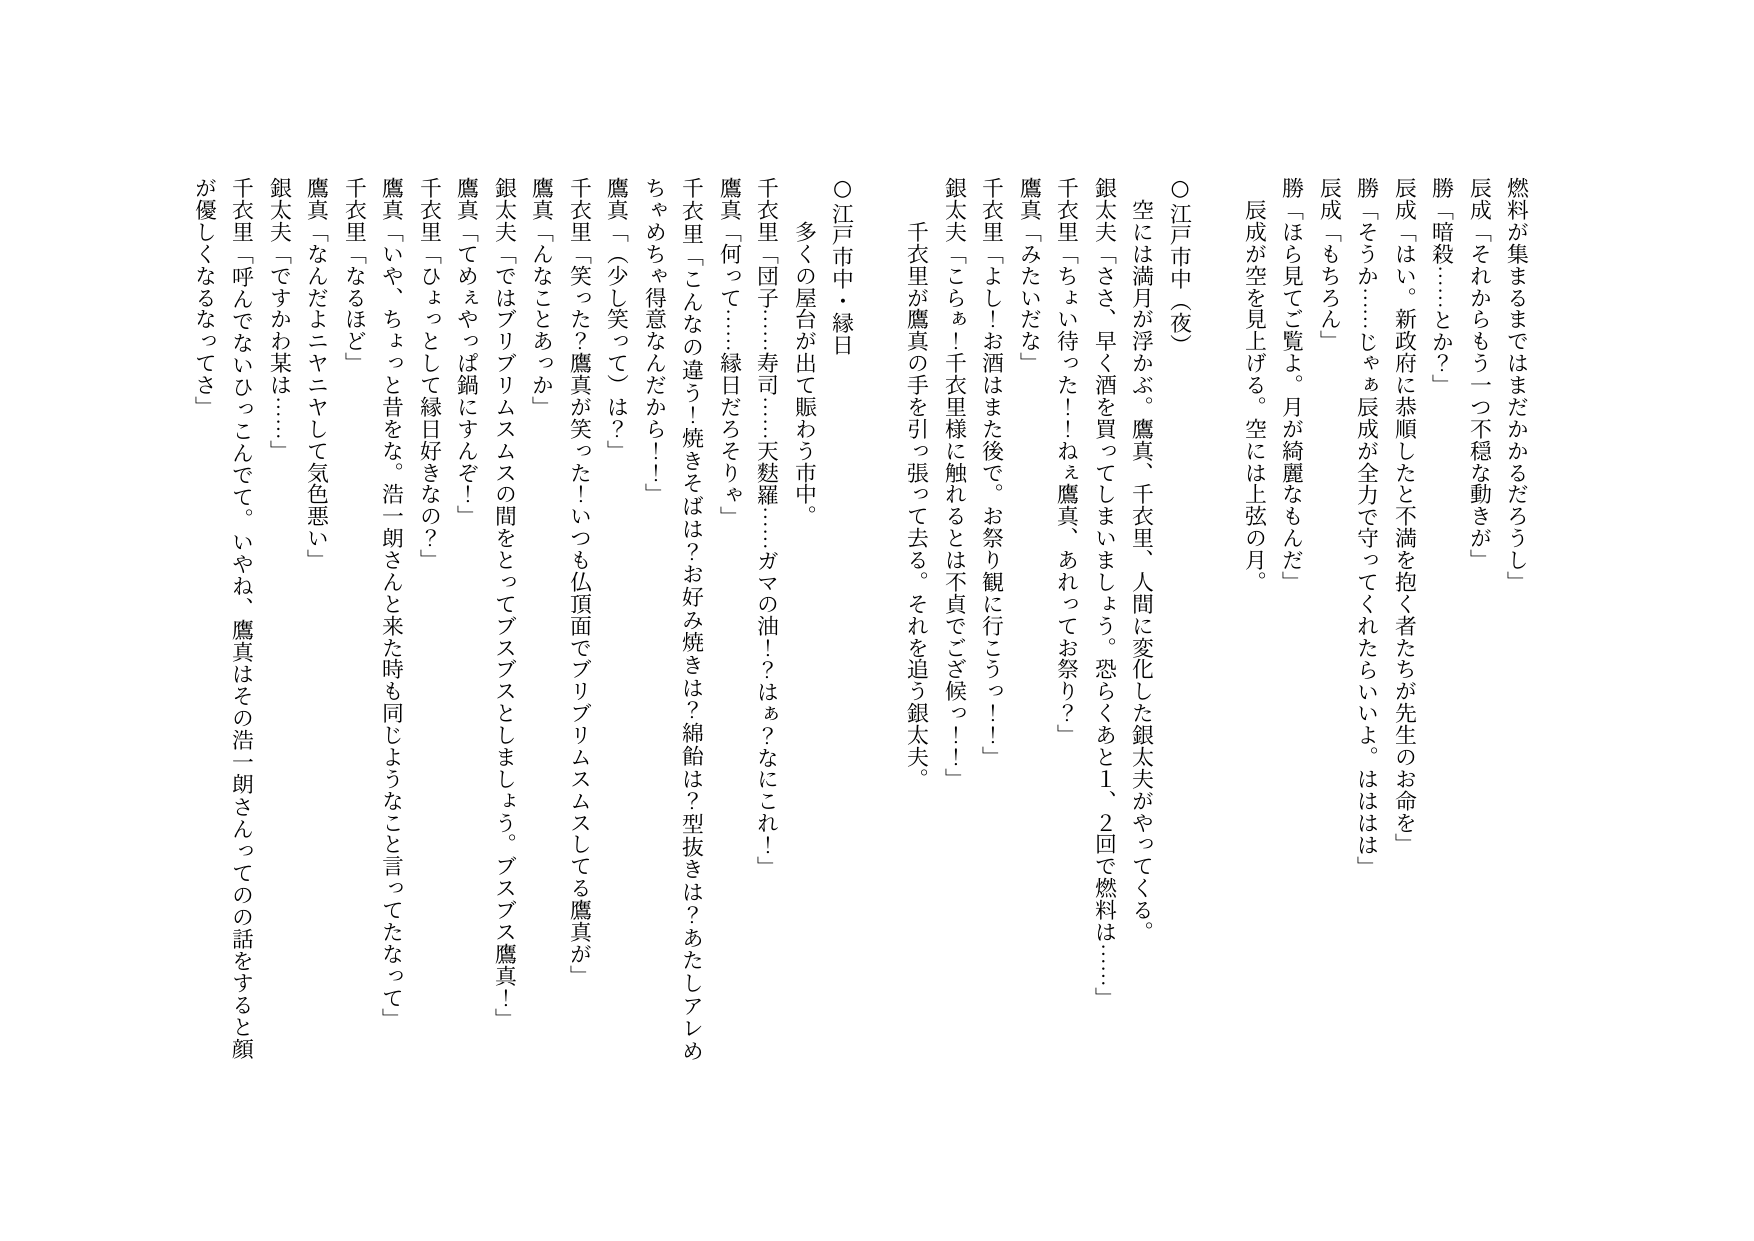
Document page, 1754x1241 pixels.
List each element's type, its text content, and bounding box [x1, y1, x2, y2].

text 辰成が空を見上げる。空には上弦の月。 [1237, 177, 1275, 1063]
text 勝「ほら見てご覧よ。月が綺麗なもんだ」 [1275, 177, 1312, 1063]
text 多くの屋台が出て賑わう市中。 [787, 177, 825, 1063]
text 勝「そうか……じゃぁ辰成が全力で守ってくれたらいいよ。はははは」 [1350, 177, 1387, 1063]
text ○江戸市中（夜） [1162, 177, 1200, 1063]
text 燃料が集まるまではまだかかるだろうし」 [1500, 177, 1537, 1063]
text 千衣里「団子……寿司……天麩羅……ガマの油！？はぁ？なにこれ！」 [750, 177, 787, 1063]
text 千衣里「ちょい待った！！ねぇ鷹真、あれってお祭り？」 [1050, 177, 1087, 1063]
text 鷹真「みたいだな」 [1012, 177, 1050, 1063]
text 千衣里「よし！お酒はまた後で。お祭り観に行こうっ！！」 [975, 177, 1012, 1063]
text 千衣里「なるほど」 [337, 177, 375, 1063]
text 銀太夫「ですかわ某は……」 [262, 177, 300, 1063]
text 銀太夫「こらぁ！千衣里様に触れるとは不貞でござ候っ！！」 [937, 177, 975, 1063]
text 銀太夫「ではブリブリムスムスの間をとってブスブスとしましょう。ブスブス鷹真！」 [487, 177, 525, 1063]
text 辰成「それからもう一つ不穏な動きが」 [1462, 177, 1500, 1063]
text ○江戸市中・縁日 [825, 177, 862, 1063]
text 千衣里「ひょっとして縁日好きなの？」 [412, 177, 450, 1063]
text 鷹真「んなことあっか」 [525, 177, 562, 1063]
text 鷹真「てめぇやっぱ鍋にすんぞ！」 [450, 177, 487, 1063]
text 辰成「はい。新政府に恭順したと不満を抱く者たちが先生のお命を」 [1387, 177, 1425, 1063]
text 鷹真「何って……縁日だろそりゃ」 [712, 177, 750, 1063]
text 鷹真「いや、ちょっと昔をな。浩一朗さんと来た時も同じようなこと言ってたなって」 [375, 177, 412, 1063]
text 千衣里「笑った？鷹真が笑った！いつも仏頂面でブリブリムスムスしてる鷹真が」 [562, 177, 600, 1063]
text 空には満月が浮かぶ。鷹真、千衣里、人間に変化した銀太夫がやってくる。 [1125, 177, 1162, 1063]
text 辰成「もちろん」 [1312, 177, 1350, 1063]
text 銀太夫「ささ、早く酒を買ってしまいましょう。恐らくあと１、２回で燃料は……」 [1087, 177, 1125, 1063]
text 鷹真「（少し笑って）は？」 [600, 177, 637, 1063]
text 千衣里「こんなの違う！焼きそばは？お好み焼きは？綿飴は？型抜きは？あたしアレめちゃめちゃ得意なんだから！！」 [637, 177, 712, 1063]
text 千衣里が鷹真の手を引っ張って去る。それを追う銀太夫。 [900, 177, 937, 1063]
text 千衣里「呼んでないひっこんでて。いやね、鷹真はその浩一朗さんってのの話をすると顔が優しくなるなってさ」 [187, 177, 262, 1063]
text 勝「暗殺……とか？」 [1425, 177, 1462, 1063]
text 鷹真「なんだよニヤニヤして気色悪い」 [300, 177, 337, 1063]
